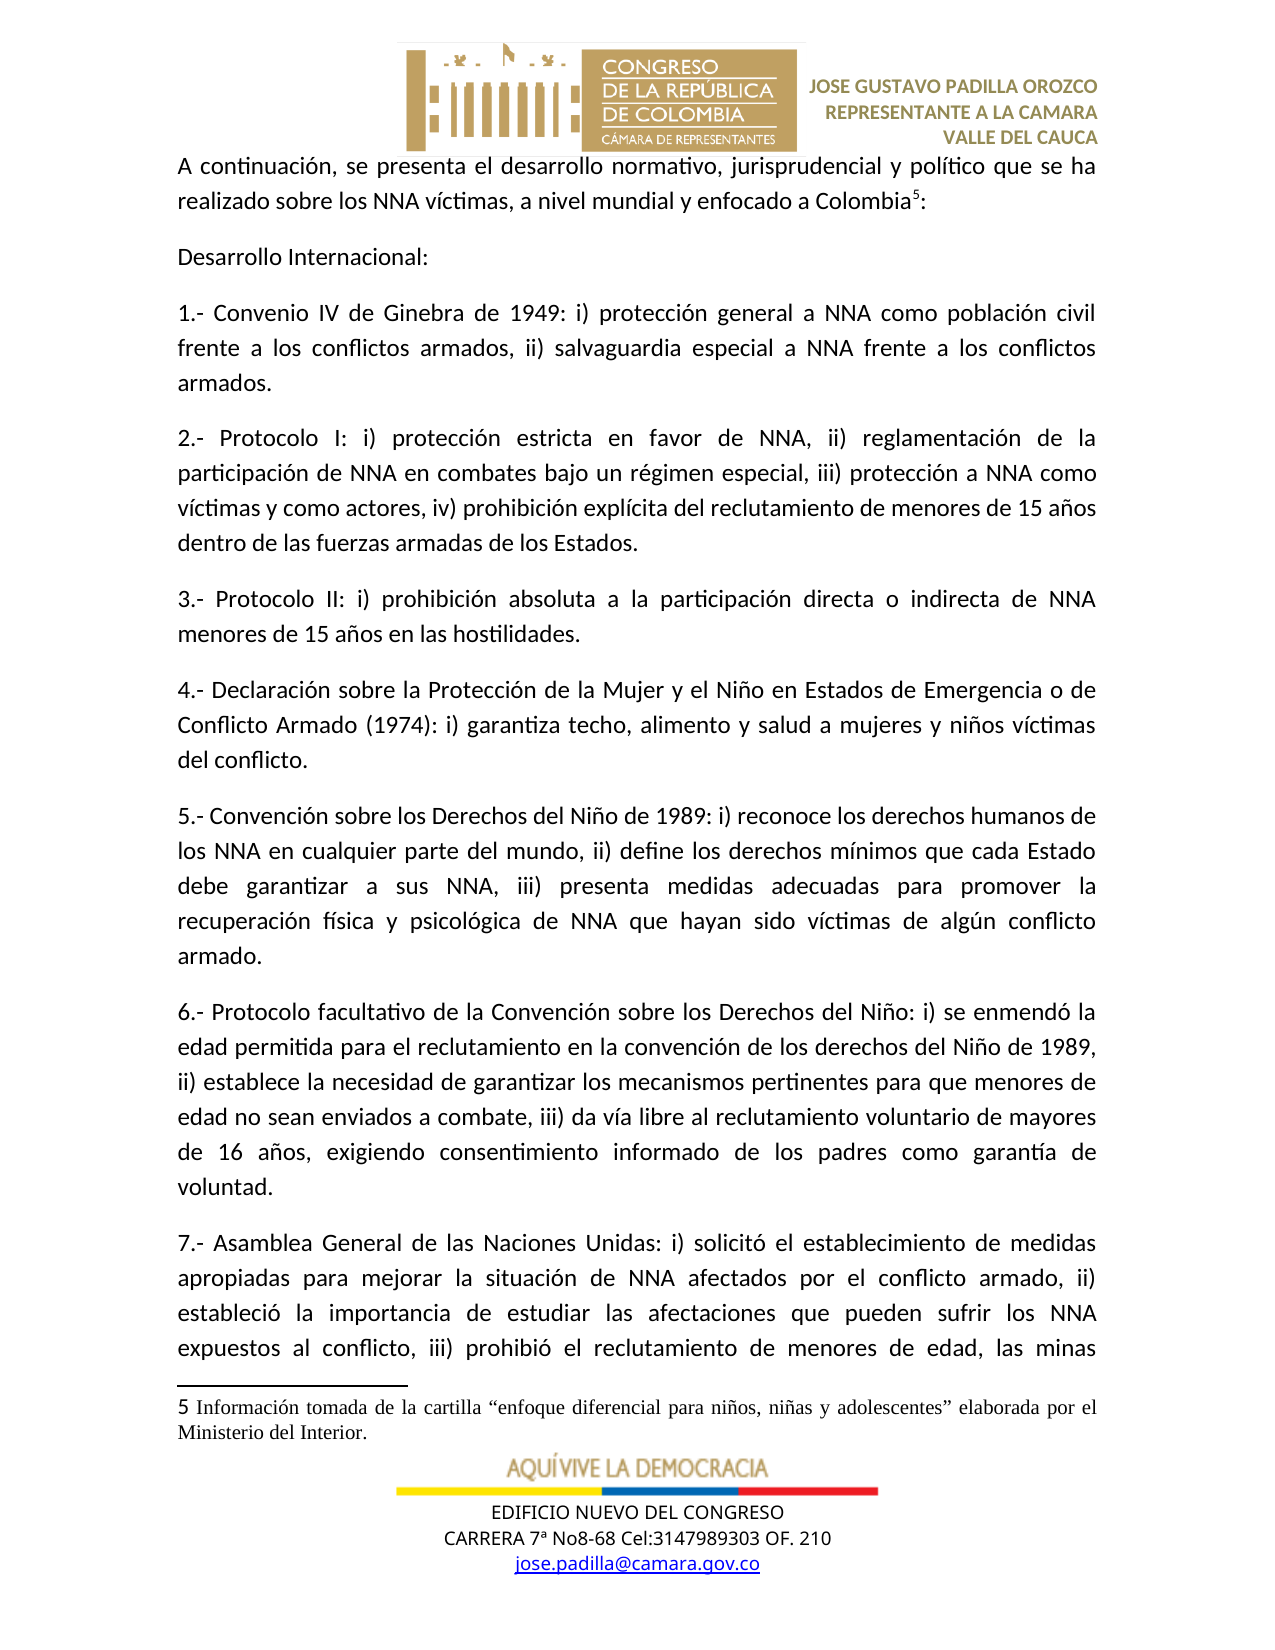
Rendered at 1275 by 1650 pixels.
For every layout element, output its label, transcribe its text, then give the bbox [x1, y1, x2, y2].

text 6.- Protocolo facultativo de la Convención sobre los Derechos del Niño: i) se enmendó la edad permitida para el reclutamiento en la convención de los derechos del Niño de 1989, ii) establece la necesidad de garantizar los mecanismos pertinentes para que menores de edad no sean enviados a combate, iii) da vía libre al reclutamiento voluntario de mayores de 16 años, exigiendo consentimiento informado de los padres como garantía de voluntad. [177, 996, 1098, 1201]
text 1.- Convenio IV de Ginebra de 1949: i) protección general a NNA como población civil frente a los conflictos armados, ii) salvaguardia especial a NNA frente a los conflictos armados. [177, 297, 1098, 397]
text Desarrollo Internacional: [177, 241, 1098, 271]
picture [397, 42, 807, 150]
text 2.- Protocolo I: i) protección estricta en favor de NNA, ii) reglamentación de la participación de NNA en combates bajo un régimen especial, iii) protección a NNA como víctimas y como actores, iv) prohibición explícita del reclutamiento de menores de 15 años dentro de las fuerzas armadas de los Estados. [177, 422, 1098, 558]
text 3.- Protocolo II: i) prohibición absoluta a la participación directa o indirecta de NNA menores de 15 años en las hostilidades. [177, 583, 1098, 649]
text 4.- Declaración sobre la Protección de la Mujer y el Niño en Estados de Emergencia o de Conflicto Armado (1974): i) garantiza techo, alimento y salud a mujeres y niños víctimas del conflicto. [177, 674, 1098, 775]
text A continuación, se presenta el desarrollo normativo, jurisprudencial y político que se ha realizado sobre los NNA víctimas, a nivel mundial y enfocado a Colombia: [177, 150, 1098, 216]
picture [382, 1443, 893, 1500]
text 5.- Convención sobre los Derechos del Niño de 1989: i) reconoce los derechos humanos de los NNA en cualquier parte del mundo, ii) define los derechos mínimos que cada Estado debe garantizar a sus NNA, iii) presenta medidas adecuadas para promover la recuperación física y psicológica de NNA que hayan sido víctimas de algún conflicto armado. [177, 800, 1098, 971]
